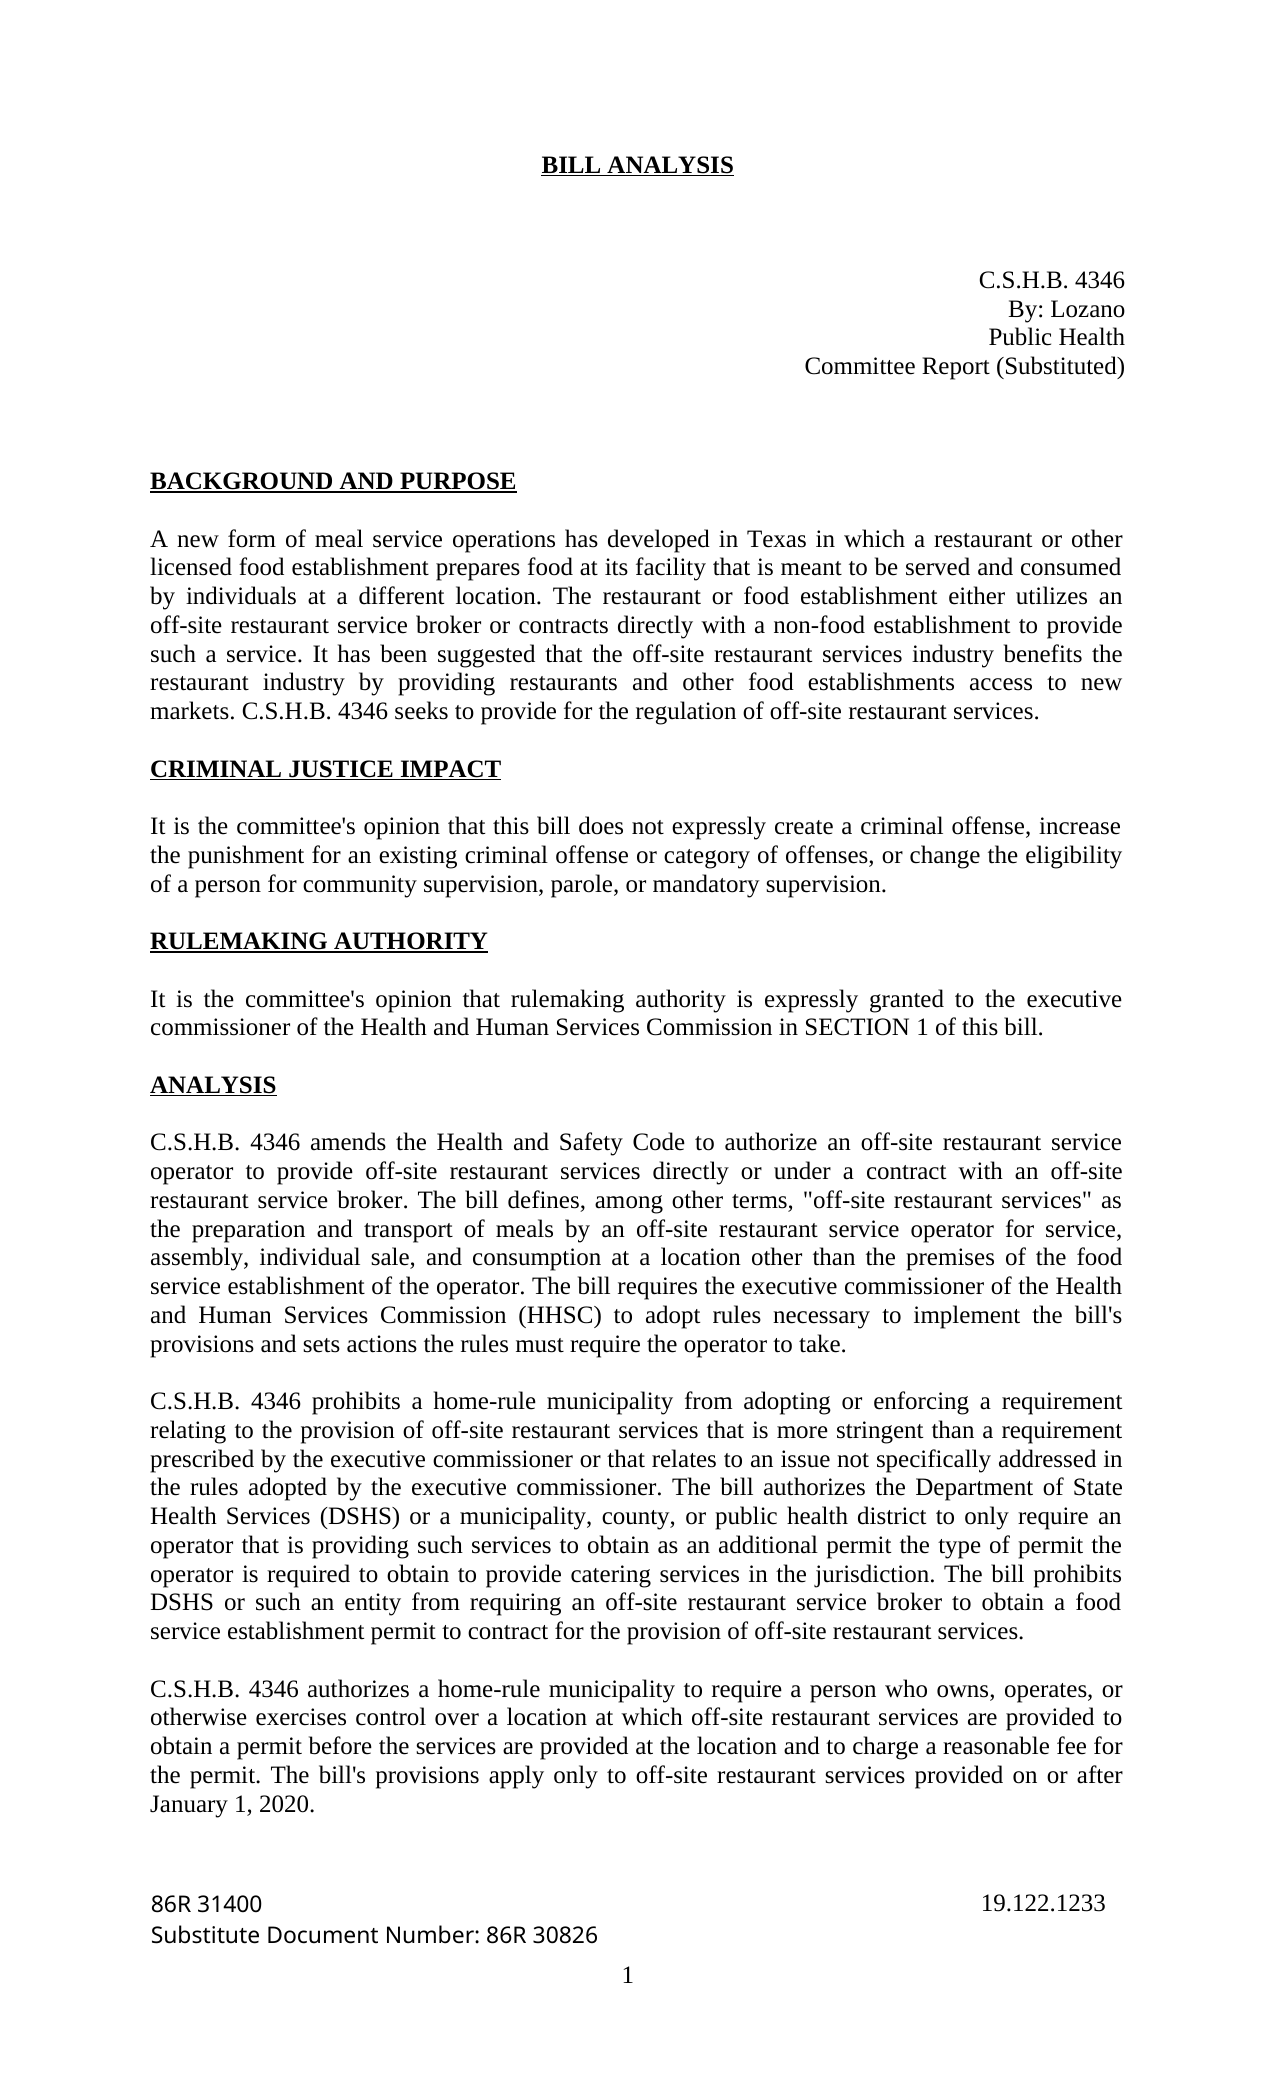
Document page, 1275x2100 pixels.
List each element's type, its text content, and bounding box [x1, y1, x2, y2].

table_header BILL ANALYSIS [139, 150, 1136, 179]
table_cell ANALYSIS C.S.H.B. 4346 amends the Health and Safety Code to authorize an off-site restaurant service operator to provide off-site restaurant services directly or under a contract with an off-site restaurant service broker. The bill defines, among other terms, "off-site restaurant services" as the preparation and transport of meals by an off-site restaurant service operator for service, assembly, individual sale, and consumption at a location other than the premises of the food service establishment of the operator. The bill requires the executive commissioner of the Health and Human Services Commission (HHSC) to adopt rules necessary to implement the bill's provisions and sets actions the rules must require the operator to take. C.S.H.B. 4346 prohibits a home-rule municipality from adopting or enforcing a requirement relating to the provision of off-site restaurant services that is more stringent than a requirement prescribed by the executive commissioner or that relates to an issue not specifically addressed in the rules adopted by the executive commissioner. The bill authorizes the Department of State Health Services (DSHS) or a municipality, county, or public health district to only require an operator that is providing such services to obtain as an additional permit the type of permit the operator is required to obtain to provide catering services in the jurisdiction. The bill prohibits DSHS or such an entity from requiring an off-site restaurant service broker to obtain a food service establishment permit to contract for the provision of off-site restaurant services. C.S.H.B. 4346 authorizes a home-rule municipality to require a person who owns, operates, or otherwise exercises control over a location at which off-site restaurant services are provided to obtain a permit before the services are provided at the location and to charge a reasonable fee for the permit. The bill's provisions apply only to off-site restaurant services provided on or after January 1, 2020. [138, 1070, 1136, 1846]
table_cell CRIMINAL JUSTICE IMPACT It is the committee's opinion that this bill does not expressly create a criminal offense, increase the punishment for an existing criminal offense or category of offenses, or change the eligibility of a person for community supervision, parole, or mandatory supervision. [138, 754, 1136, 926]
table_cell Public Health [139, 323, 1136, 351]
table_header C.S.H.B. 4346 [139, 265, 1136, 294]
table_cell By: Lozano [139, 294, 1136, 322]
table_cell RULEMAKING AUTHORITY It is the committee's opinion that rulemaking authority is expressly granted to the executive commissioner of the Health and Human Services Commission in SECTION 1 of this bill. [138, 926, 1136, 1070]
table_header BACKGROUND AND PURPOSE A new form of meal service operations has developed in Texas in which a restaurant or other licensed food establishment prepares food at its facility that is meant to be served and consumed by individuals at a different location. The restaurant or food establishment either utilizes an off-site restaurant service broker or contracts directly with a non-food establishment to provide such a service. It has been suggested that the off-site restaurant services industry benefits the restaurant industry by providing restaurants and other food establishments access to new markets. C.S.H.B. 4346 seeks to provide for the regulation of off-site restaurant services. [138, 466, 1136, 754]
table_cell Committee Report (Substituted) [139, 351, 1136, 380]
